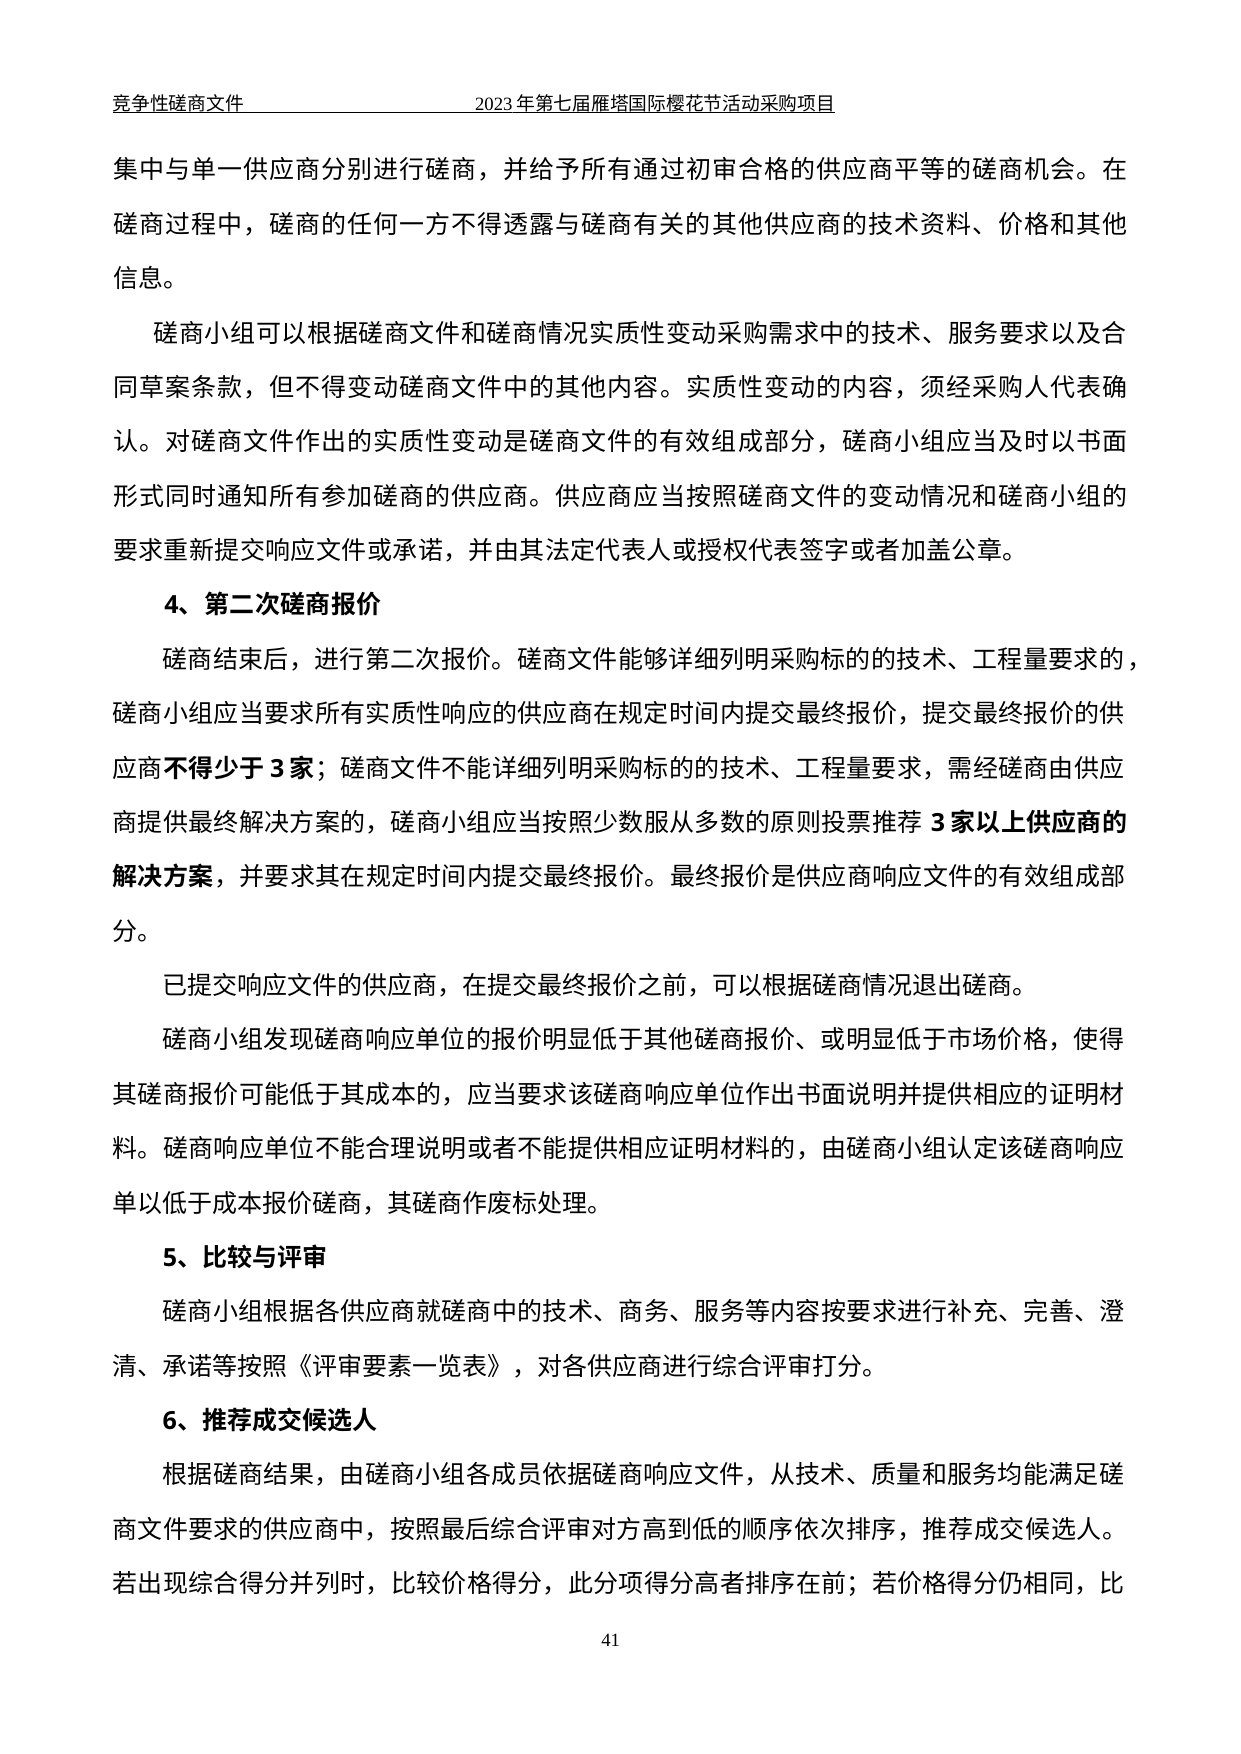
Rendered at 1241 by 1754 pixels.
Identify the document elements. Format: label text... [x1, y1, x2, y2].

text 磋商结束后，进行第二次报价。磋商文件能够详细列明采购标的的技术、工程量要求的，磋商小组应当要求所有实质性响应的供应商在规定时间内提交最终报价，提交最终报价的供应商不得少于3家；磋商文件不能详细列明采购标的的技术、工程量要求，需经磋商由供应商提供最终解决方案的，磋商小组应当按照少数服从多数的原则投票推荐3家以上供应商的解决方案，并要求其在规定时间内提交最终报价。最终报价是供应商响应文件的有效组成部分。 [112, 639, 1128, 947]
text 4、第二次磋商报价 [112, 585, 1128, 621]
text 磋商小组根据各供应商就磋商中的技术、商务、服务等内容按要求进行补充、完善、澄清、承诺等按照《评审要素一览表》，对各供应商进行综合评审打分。 [112, 1292, 1128, 1382]
text 6、推荐成交候选人 [112, 1401, 1128, 1437]
text 磋商小组可以根据磋商文件和磋商情况实质性变动采购需求中的技术、服务要求以及合同草案条款，但不得变动磋商文件中的其他内容。实质性变动的内容，须经采购人代表确认。对磋商文件作出的实质性变动是磋商文件的有效组成部分，磋商小组应当及时以书面形式同时通知所有参加磋商的供应商。供应商应当按照磋商文件的变动情况和磋商小组的要求重新提交响应文件或承诺，并由其法定代表人或授权代表签字或者加盖公章。 [113, 313, 1128, 567]
text 5、比较与评审 [112, 1237, 1128, 1274]
text 已提交响应文件的供应商，在提交最终报价之前，可以根据磋商情况退出磋商。 [112, 966, 1128, 1002]
text 磋商小组发现磋商响应单位的报价明显低于其他磋商报价、或明显低于市场价格，使得其磋商报价可能低于其成本的，应当要求该磋商响应单位作出书面说明并提供相应的证明材料。磋商响应单位不能合理说明或者不能提供相应证明材料的，由磋商小组认定该磋商响应单以低于成本报价磋商，其磋商作废标处理。 [112, 1020, 1128, 1219]
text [113, 150, 1128, 295]
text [112, 1455, 1128, 1600]
